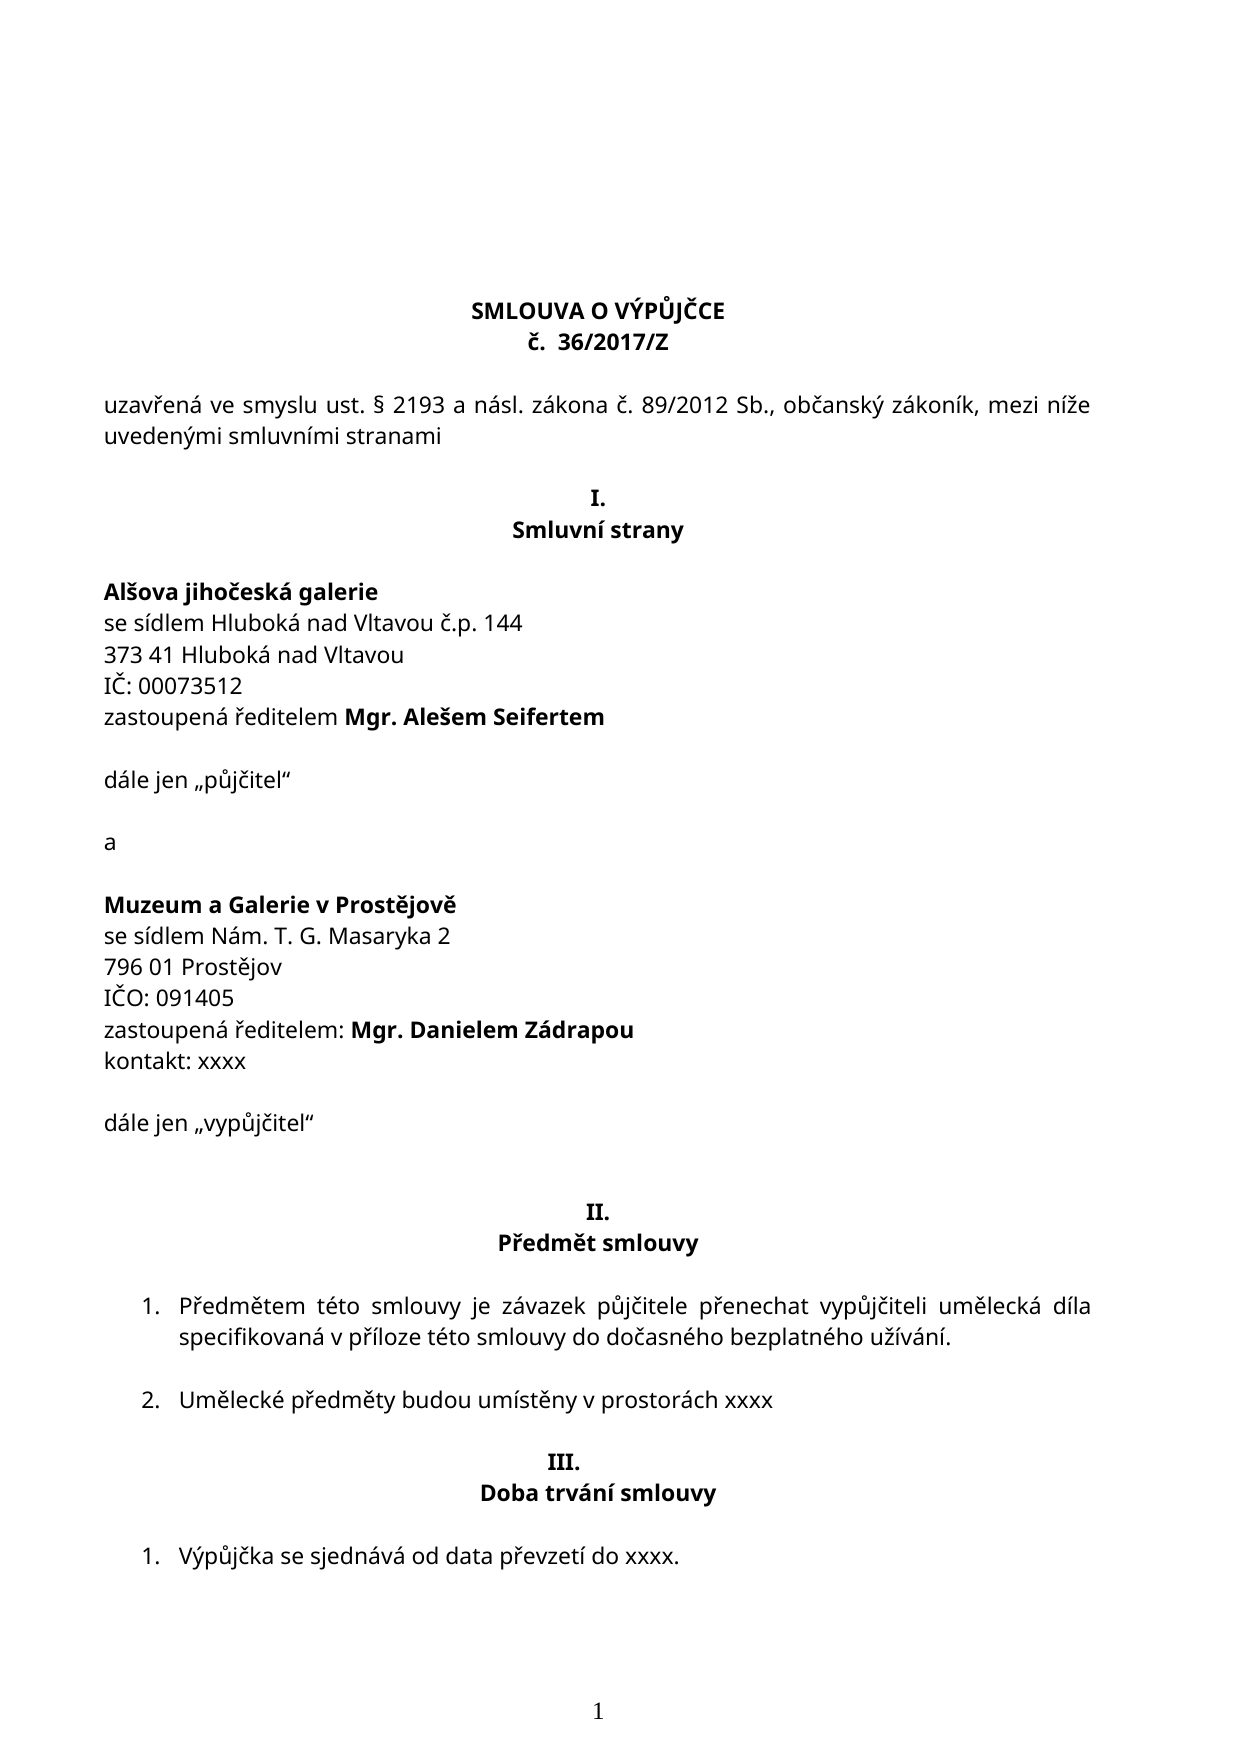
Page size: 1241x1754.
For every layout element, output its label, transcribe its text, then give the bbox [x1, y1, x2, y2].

text a [103, 826, 1093, 857]
text zastoupená ředitelem: Mgr. Danielem Zádrapou [103, 1014, 1093, 1045]
text Doba trvání smlouvy [103, 1477, 1093, 1509]
text Alšova jihočeská galerie [103, 576, 1093, 607]
text Muzeum a Galerie v Prostějově [103, 889, 1093, 920]
text č. 36/2017/Z [103, 326, 1093, 357]
text SMLOUVA O VÝPŮJČCE [103, 295, 1093, 326]
text zastoupená ředitelem Mgr. Alešem Seifertem [103, 701, 1093, 732]
text II. [103, 1196, 1093, 1227]
text kontakt: xxxx [103, 1045, 1093, 1076]
text I. [103, 482, 1093, 514]
text uzavřená ve smyslu ust. § 2193 a násl. zákona č. 89/2012 Sb., občanský zákoník, mezi níže uvedenými smluvními stranami [103, 389, 1093, 451]
list Výpůjčka se sjednává od data převzetí do xxxx. [141, 1540, 1093, 1571]
text se sídlem Hluboká nad Vltavou č.p. 144 [103, 607, 1093, 639]
text Smluvní strany [103, 514, 1093, 545]
text Předmět smlouvy [103, 1227, 1093, 1259]
list Umělecké předměty budou umístěny v prostorách xxxx [141, 1384, 1093, 1415]
text IČO: 091405 [103, 982, 1093, 1014]
text dále jen „půjčitel“ [103, 764, 1093, 795]
text se sídlem Nám. T. G. Masaryka 2 [103, 920, 1093, 951]
text 373 41 Hluboká nad Vltavou [103, 639, 1093, 670]
text dále jen „vypůjčitel“ [103, 1107, 1093, 1139]
text IČ: 00073512 [103, 670, 1093, 701]
text III. [547, 1446, 1093, 1477]
list Předmětem této smlouvy je závazek půjčitele přenechat vypůjčiteli umělecká díla specifikovaná v příloze této smlouvy do dočasného bezplatného užívání. [141, 1290, 1093, 1352]
text 796 01 Prostějov [103, 951, 1093, 982]
